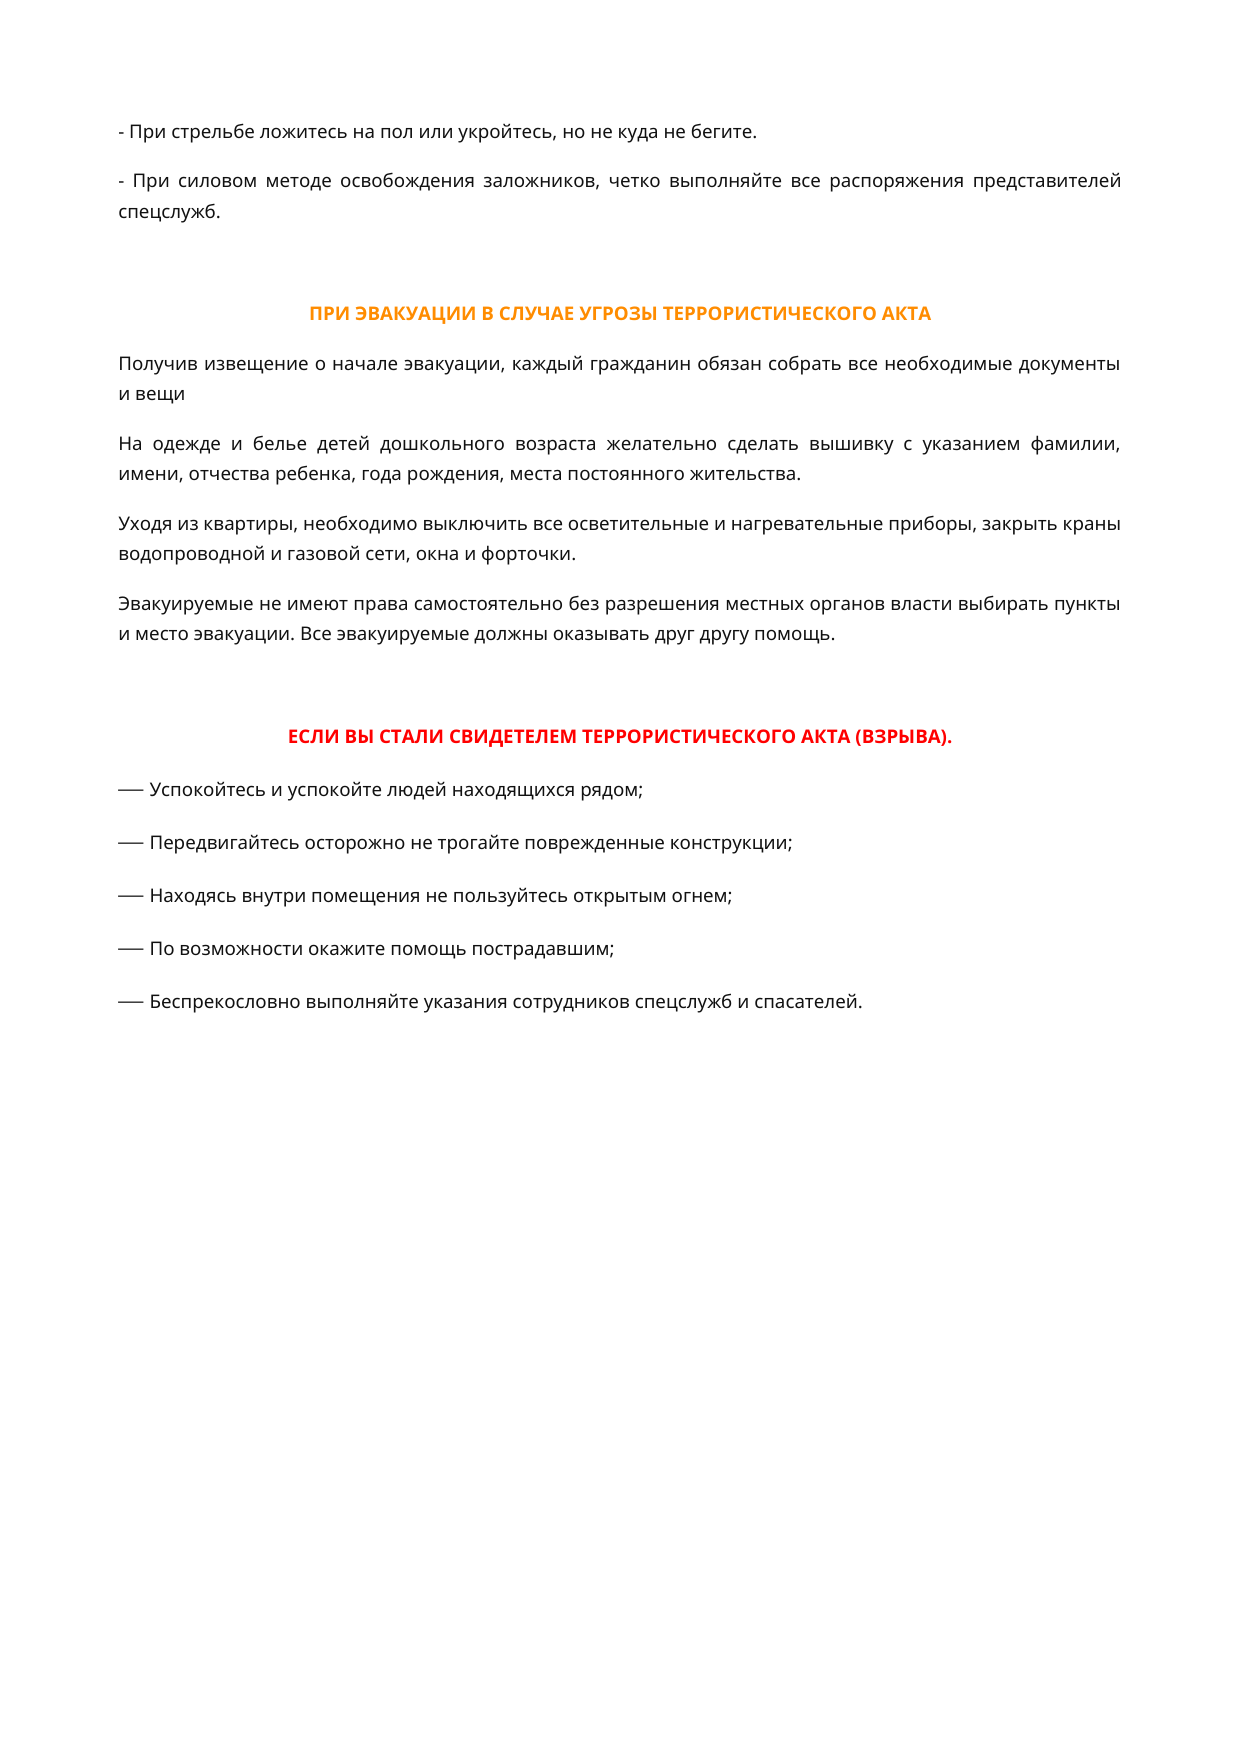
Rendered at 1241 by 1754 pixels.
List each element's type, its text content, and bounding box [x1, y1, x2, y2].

text - При стрельбе ложитесь на пол или укройтесь, но не куда не бегите. [118, 118, 1122, 144]
text ПРИ ЭВАКУАЦИИ В СЛУЧАЕ УГРОЗЫ ТЕРРОРИСТИЧЕСКОГО АКТА [118, 301, 1122, 326]
text — Беспрекословно выполняйте указания сотрудников спецслужб и спасателей. [118, 986, 1122, 1014]
text ЕСЛИ ВЫ СТАЛИ СВИДЕТЕЛЕМ ТЕРРОРИСТИЧЕСКОГО АКТА (ВЗРЫВА). [118, 723, 1122, 749]
text — Успокойтесь и успокойте людей находящихся рядом; [118, 773, 1122, 801]
text Эвакуируемые не имеют права самостоятельно без разрешения местных органов власти выбирать пункты и место эвакуации. Все эвакуируемые должны оказывать друг другу помощь. [118, 590, 1122, 646]
text — Передвигайтесь осторожно не трогайте поврежденные конструкции; [118, 826, 1122, 855]
text Получив извещение о начале эвакуации, каждый гражданин обязан собрать все необходимые документы и вещи [118, 350, 1122, 406]
text Уходя из квартиры, необходимо выключить все осветительные и нагревательные приборы, закрыть краны водопроводной и газовой сети, окна и форточки. [118, 510, 1122, 566]
text - При силовом методе освобождения заложников, четко выполняйте все распоряжения представителей спецслужб. [118, 167, 1122, 224]
text — По возможности окажите помощь пострадавшим; [118, 932, 1122, 961]
text — Находясь внутри помещения не пользуйтесь открытым огнем; [118, 879, 1122, 908]
text На одежде и белье детей дошкольного возраста желательно сделать вышивку с указанием фамилии, имени, отчества ребенка, года рождения, места постоянного жительства. [118, 430, 1122, 486]
